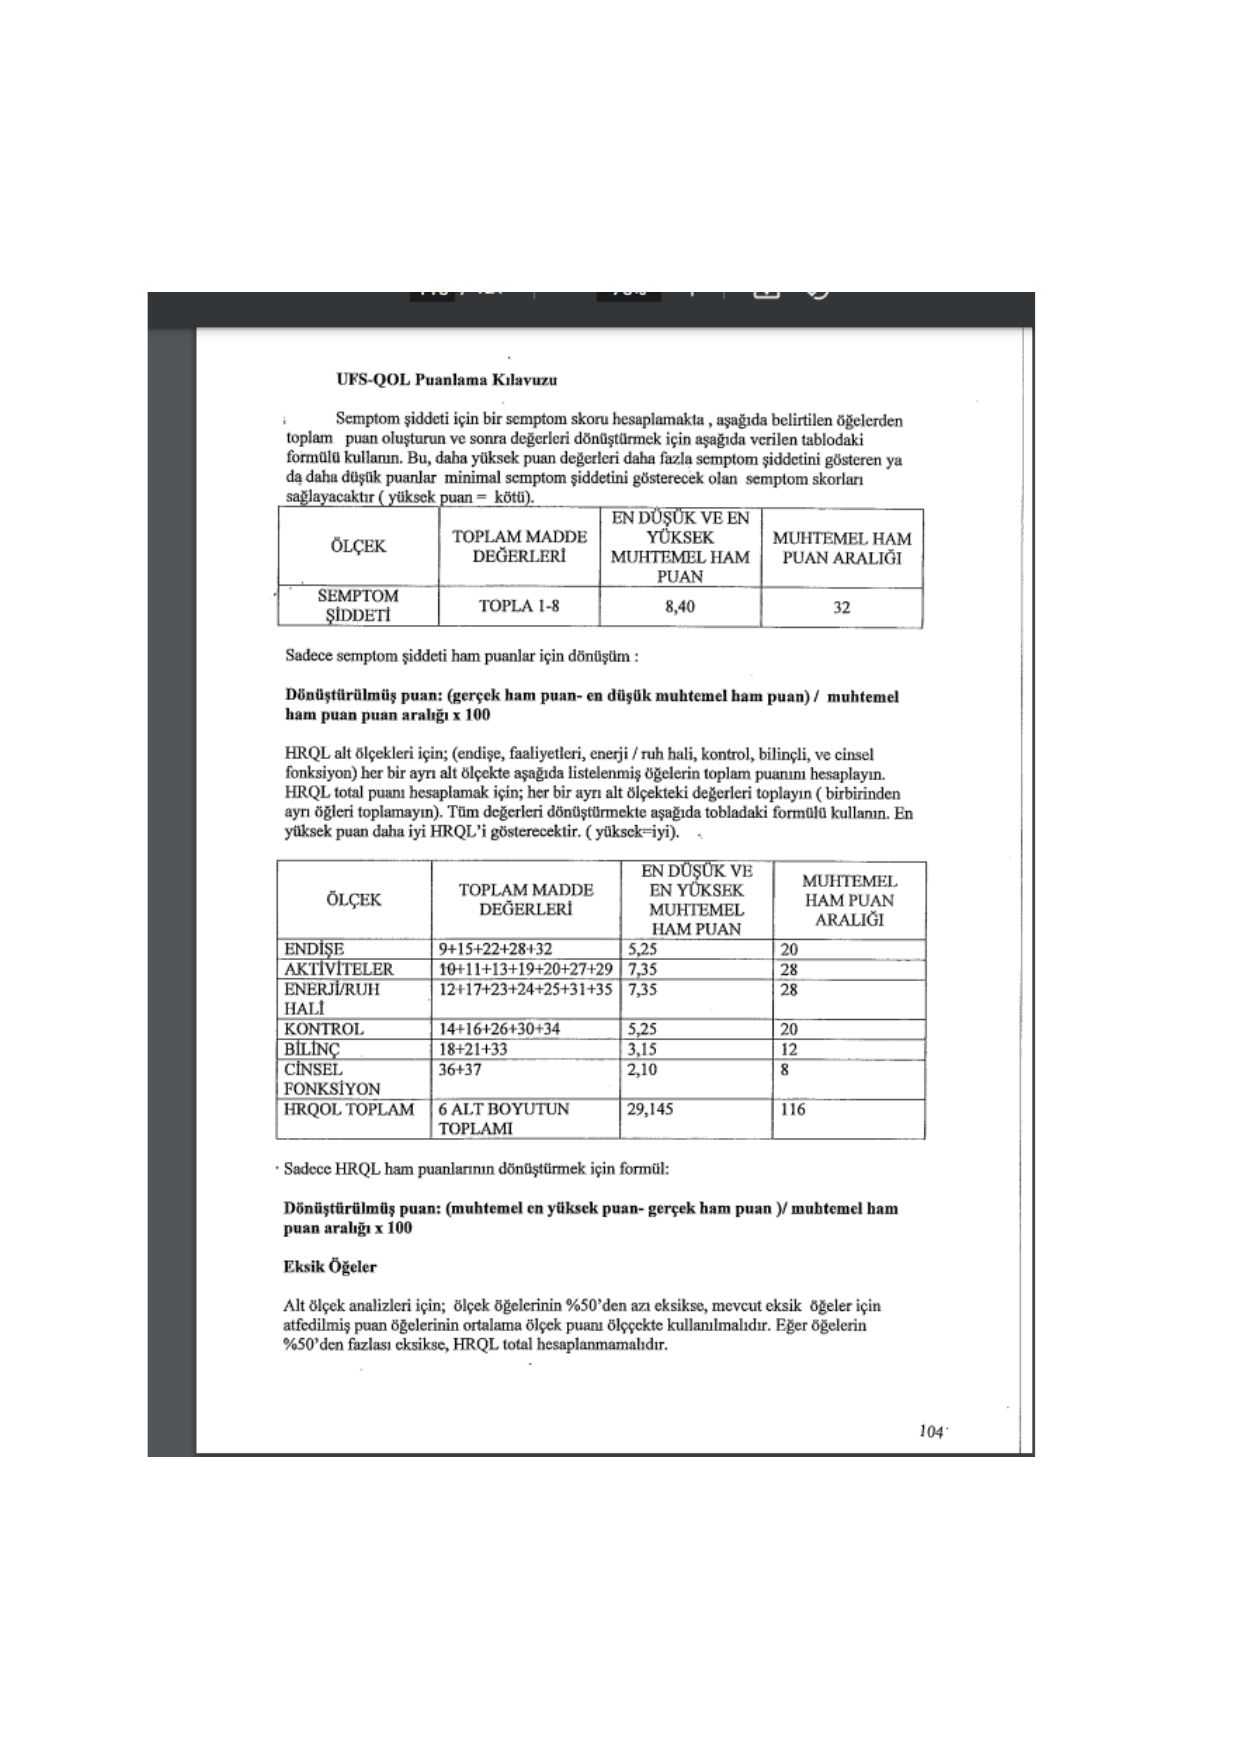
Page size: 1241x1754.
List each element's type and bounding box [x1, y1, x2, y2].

picture [147, 292, 1035, 1457]
